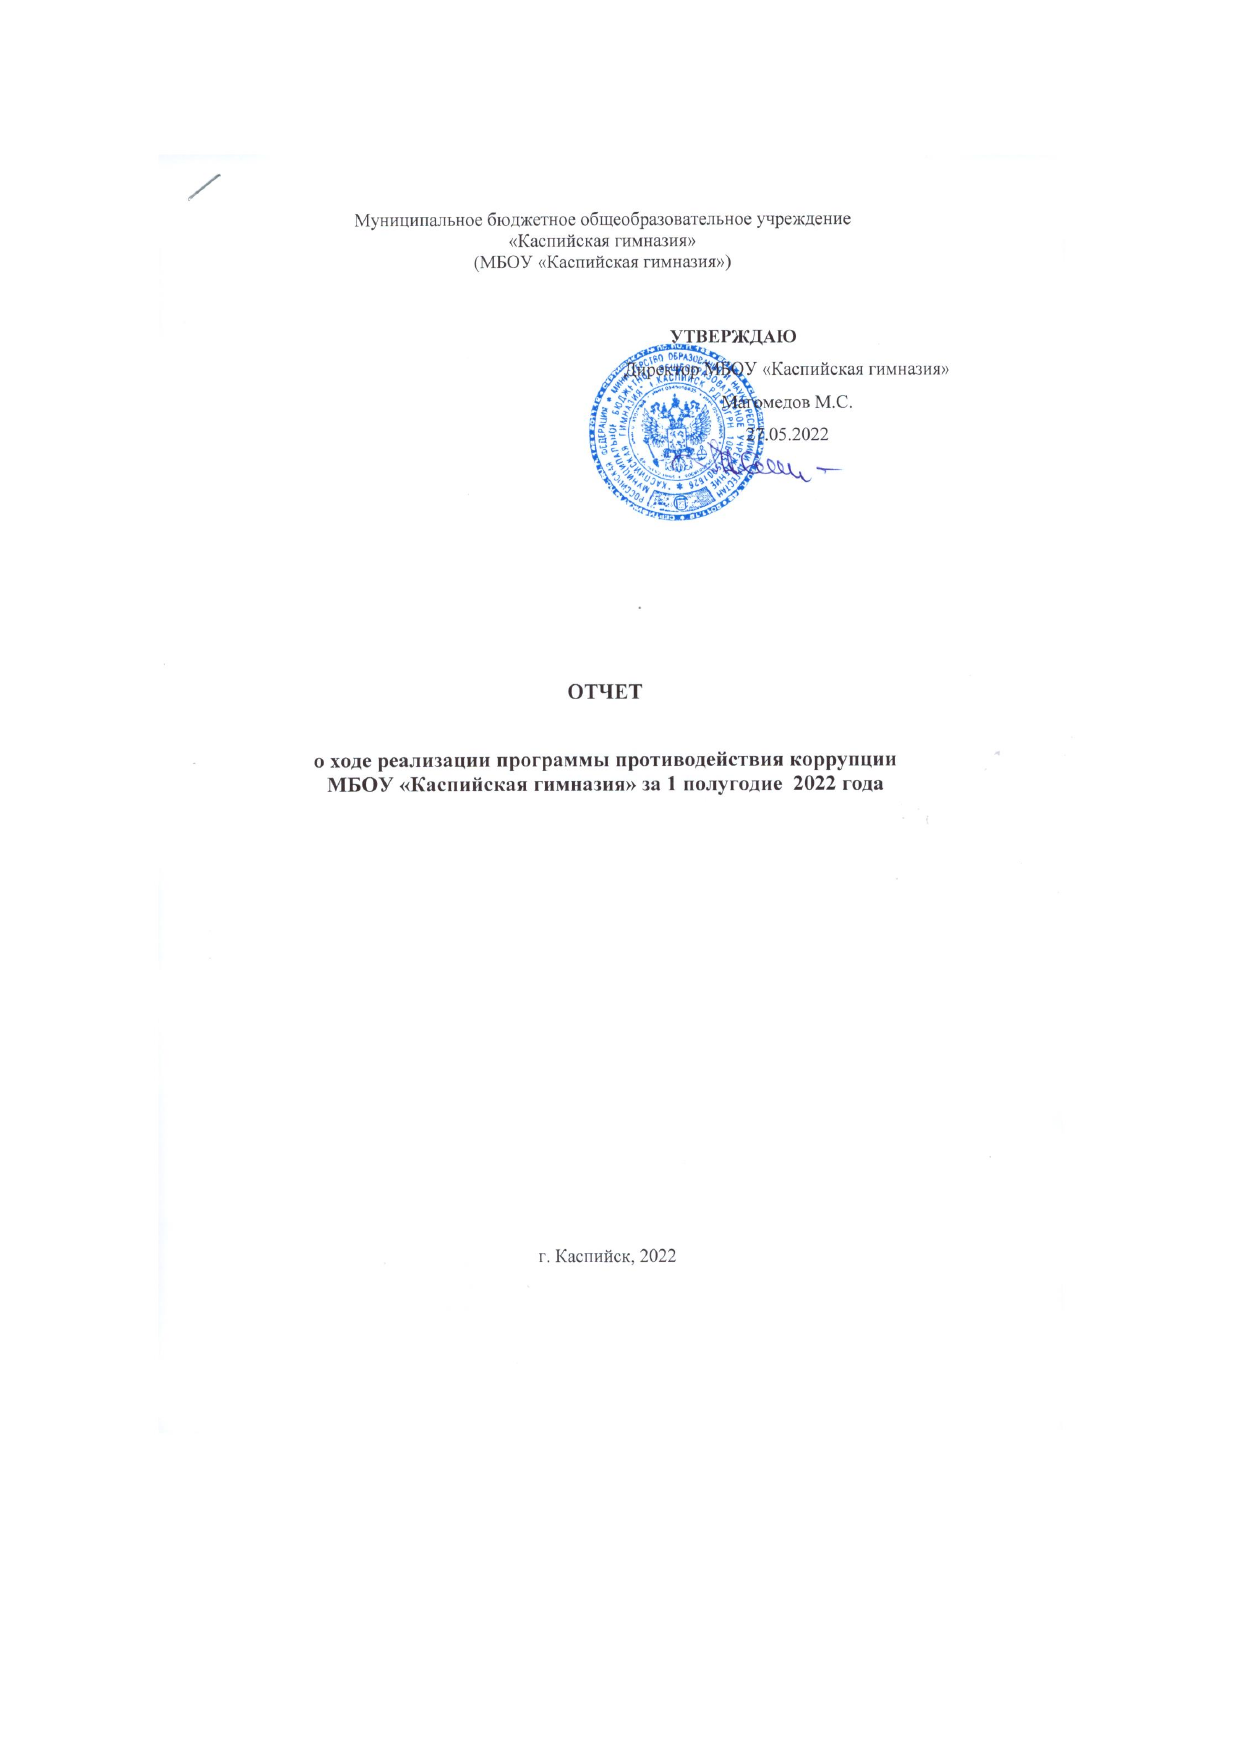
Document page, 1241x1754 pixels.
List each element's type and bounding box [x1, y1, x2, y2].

picture [150, 146, 1090, 1441]
